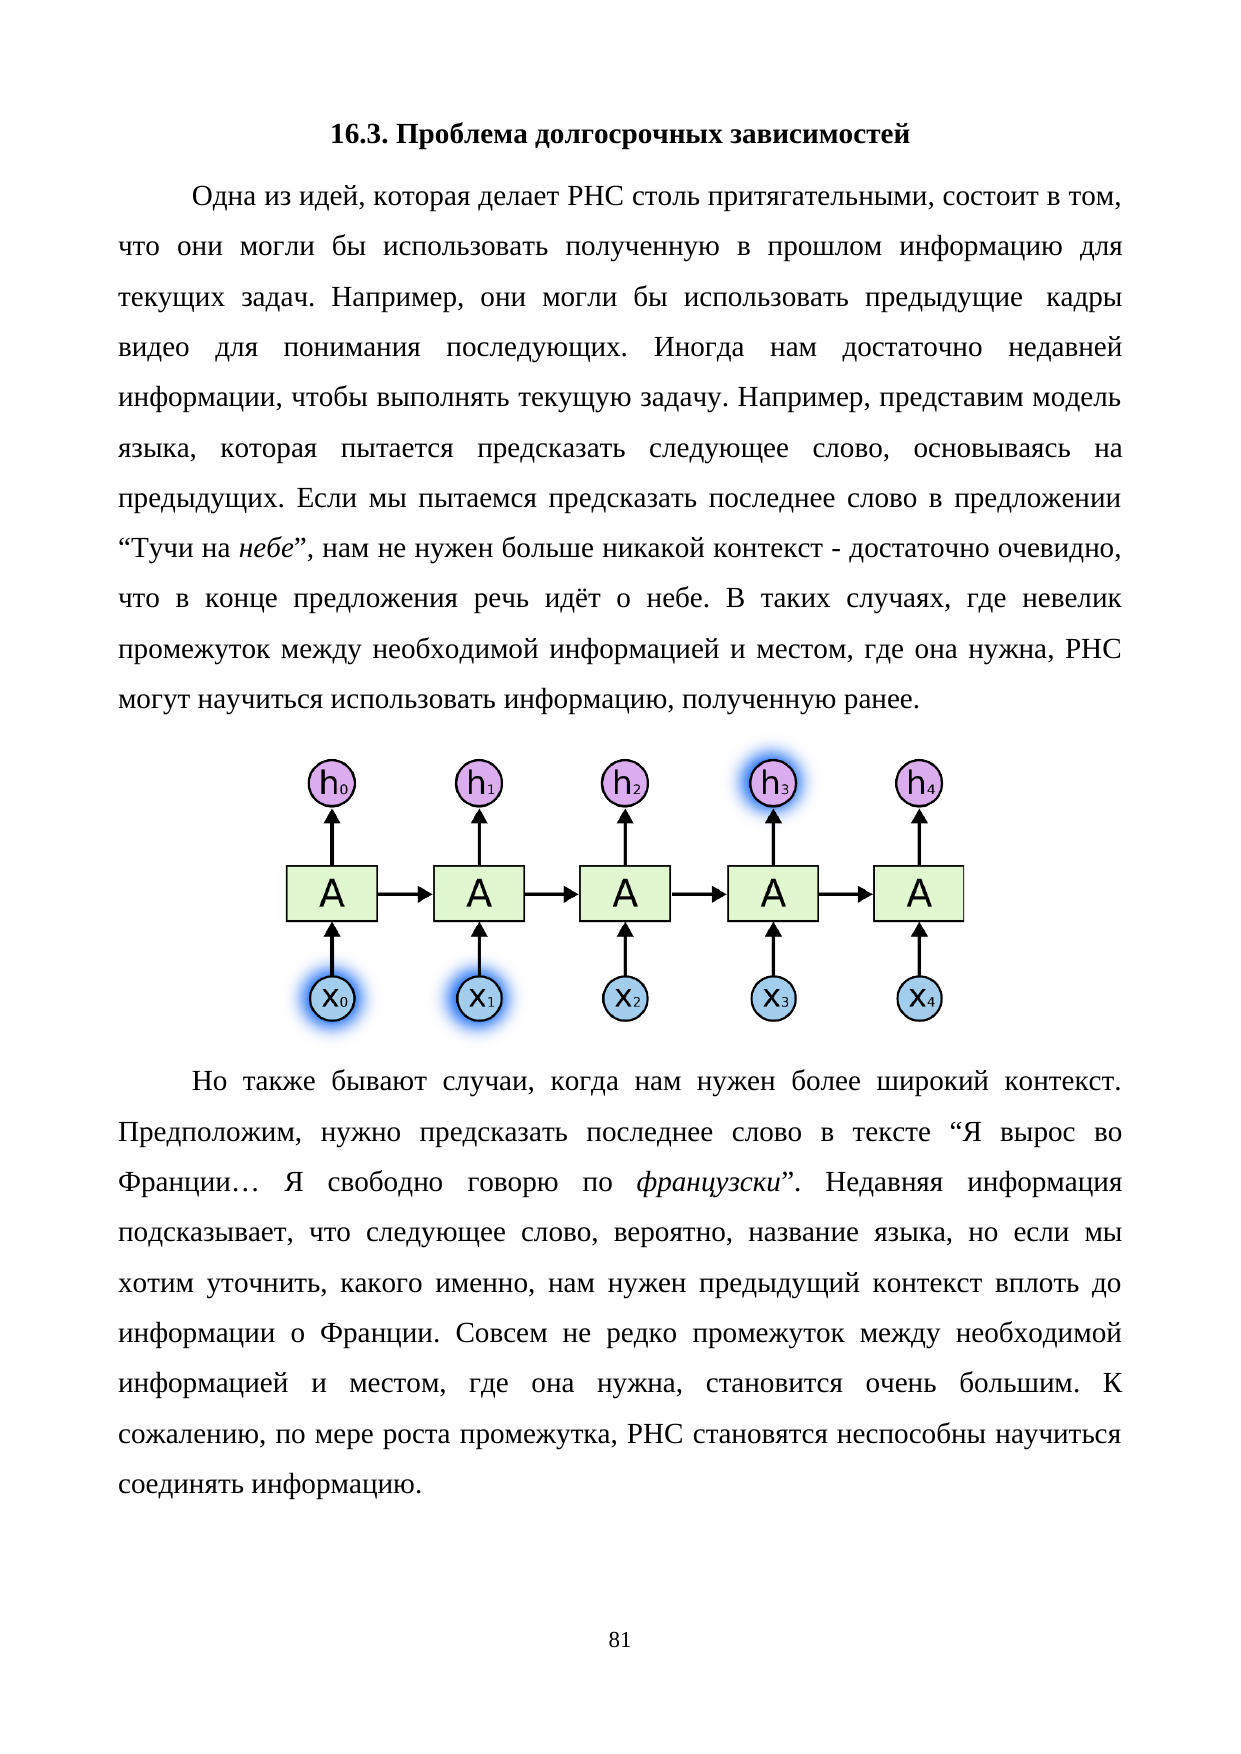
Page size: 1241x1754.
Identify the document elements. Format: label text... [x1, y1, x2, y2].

text Одна из идей, которая делает РНС столь притягательными, состоит в том, что они могли бы использовать полученную в прошлом информацию для текущих задач. Например, они могли бы использовать предыдущие кадры видео для понимания последующих. Иногда нам достаточно недавней информации, чтобы выполнять текущую задачу. Например, представим модель языка, которая пытается предсказать следующее слово, основываясь на предыдущих. Если мы пытаемся предсказать последнее слово в предложении “Тучи на небе”, нам не нужен больше никакой контекст - достаточно очевидно, что в конце предложения речь идёт о небе. В таких случаях, где невелик промежуток между необходимой информацией и местом, где она нужна, РНС могут научиться использовать информацию, полученную ранее. [118, 178, 1122, 715]
picture [281, 732, 965, 1048]
text Но также бывают случаи, когда нам нужен более широкий контекст. Предположим, нужно предсказать последнее слово в тексте “Я вырос во Франции… Я свободно говорю по французски”. Недавняя информация подсказывает, что следующее слово, вероятно, название языка, но если мы хотим уточнить, какого именно, нам нужен предыдущий контекст вплоть до информации о Франции. Совсем не редко промежуток между необходимой информацией и местом, где она нужна, становится очень большим. К сожалению, по мере роста промежутка, РНС становятся неспособны научиться соединять информацию. [118, 1063, 1122, 1499]
subtitle Проблема долгосрочных зависимостей [330, 116, 1140, 149]
